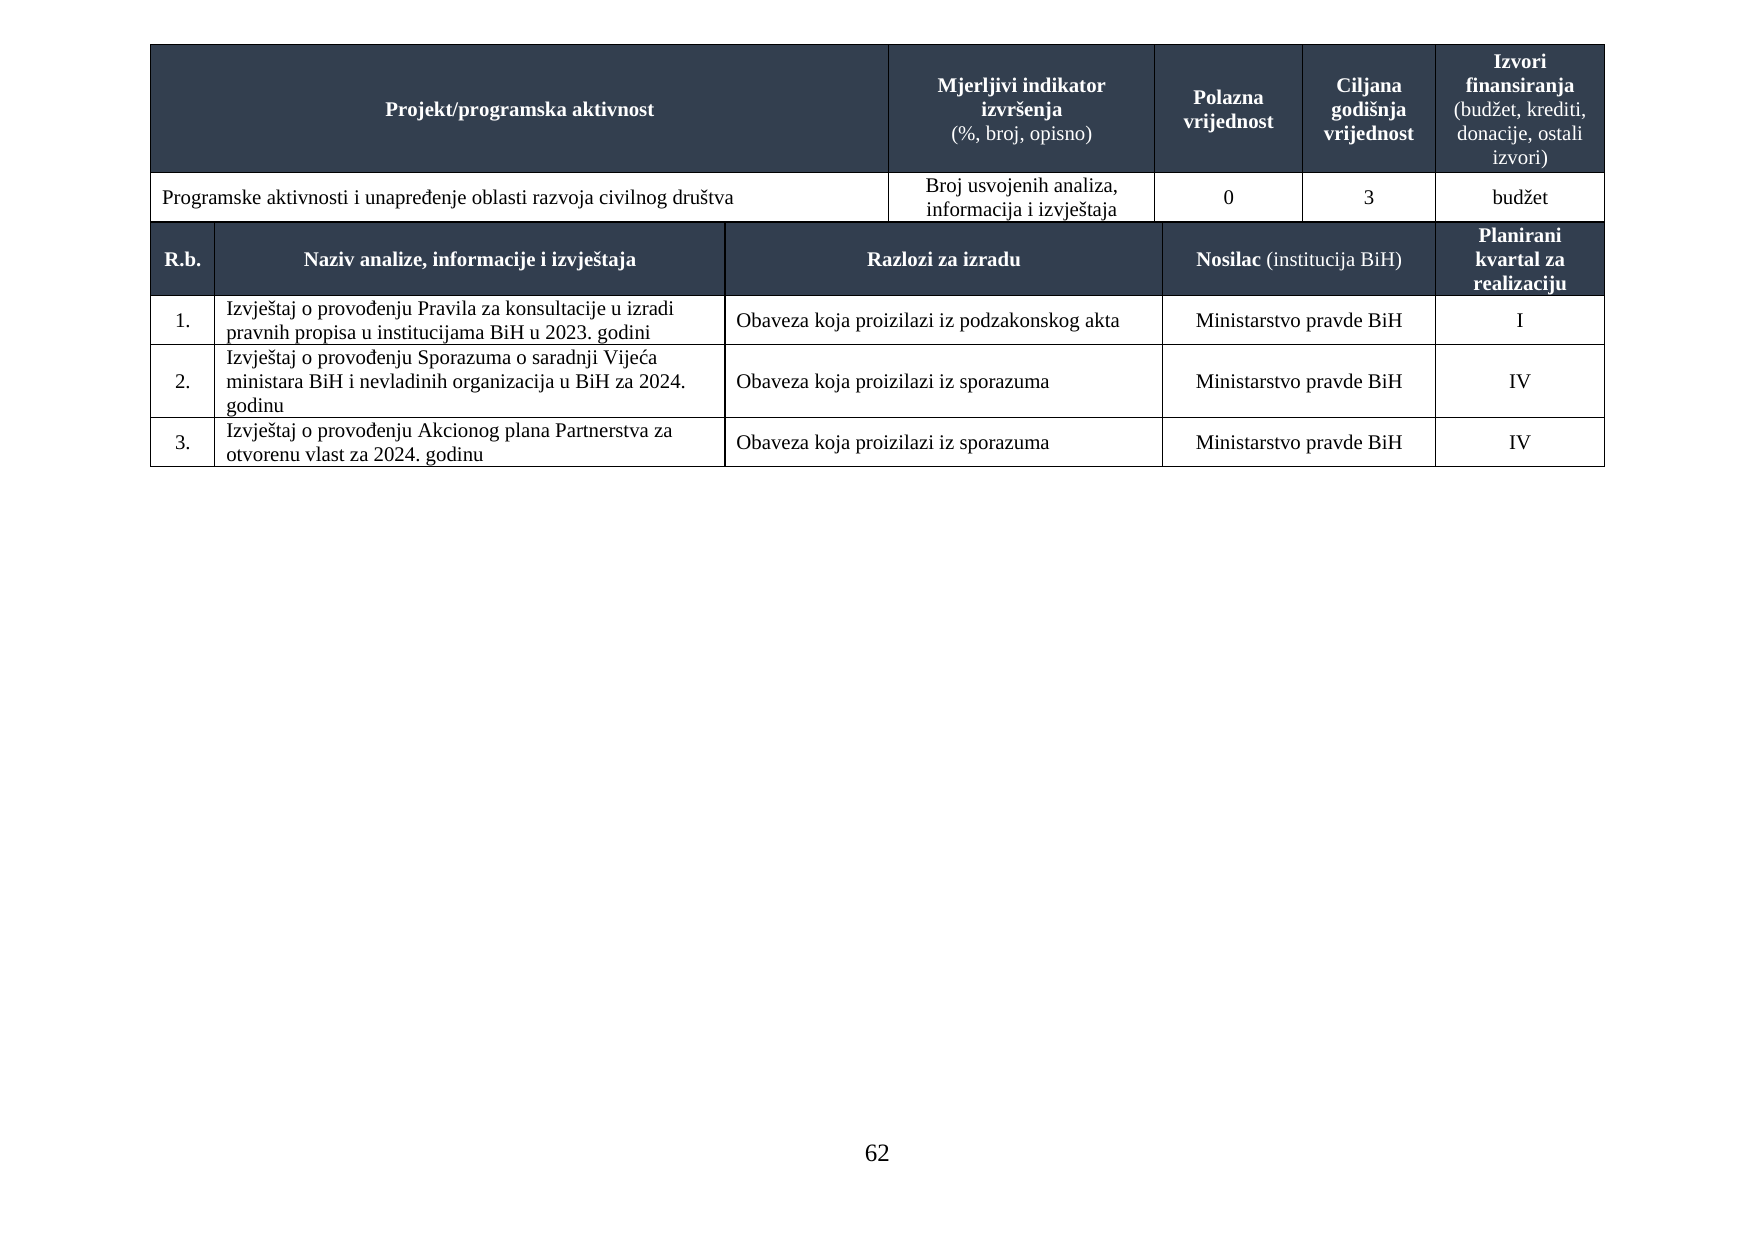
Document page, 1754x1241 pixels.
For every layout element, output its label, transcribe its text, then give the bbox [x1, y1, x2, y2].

table_cell Programske aktivnosti i unapređenje oblasti razvoja civilnog društva [151, 173, 888, 221]
table_cell 2. [151, 345, 214, 417]
table_cell 3 [1303, 173, 1435, 221]
table_cell Obaveza koja proizilazi iz sporazuma [726, 418, 1162, 466]
table_cell 3. [151, 418, 214, 466]
table_cell IV [1436, 418, 1604, 466]
table_header Mjerljivi indikator izvršenja (%, broj, opisno) [889, 45, 1154, 172]
table_cell R.b. [151, 223, 214, 295]
table_cell Obaveza koja proizilazi iz sporazuma [726, 345, 1162, 417]
table_cell 0 [1155, 173, 1302, 221]
table_cell Nosilac (institucija BiH) [1163, 223, 1435, 295]
table_cell Ministarstvo pravde BiH [1163, 345, 1435, 417]
table_cell Broj usvojenih analiza, informacija i izvještaja [889, 173, 1154, 221]
table_header Polazna vrijednost [1155, 45, 1302, 172]
table_cell Izvještaj o provođenju Akcionog plana Partnerstva za otvorenu vlast za 2024. godinu [215, 418, 724, 466]
table_cell Naziv analize, informacije i izvještaja [215, 223, 724, 295]
table_cell Izvještaj o provođenju Pravila za konsultacije u izradi pravnih propisa u institucijama BiH u 2023. godini [215, 296, 724, 344]
table_cell Izvještaj o provođenju Sporazuma o saradnji Vijeća ministara BiH i nevladinih organizacija u BiH za 2024. godinu [215, 345, 724, 417]
table_cell Planirani kvartal za realizaciju [1436, 223, 1604, 295]
table_cell Obaveza koja proizilazi iz podzakonskog akta [726, 296, 1162, 344]
table_cell Ministarstvo pravde BiH [1163, 418, 1435, 466]
table_cell budžet [1436, 173, 1604, 221]
table_header Izvori finansiranja (budžet, krediti, donacije, ostali izvori) [1436, 45, 1604, 172]
table_cell Ministarstvo pravde BiH [1163, 296, 1435, 344]
table_header Ciljana godišnja vrijednost [1303, 45, 1435, 172]
table_cell I [1436, 296, 1604, 344]
table_header Projekt/programska aktivnost [151, 45, 888, 172]
table_cell 1. [151, 296, 214, 344]
table_cell IV [1436, 345, 1604, 417]
table_cell Razlozi za izradu [726, 223, 1162, 295]
